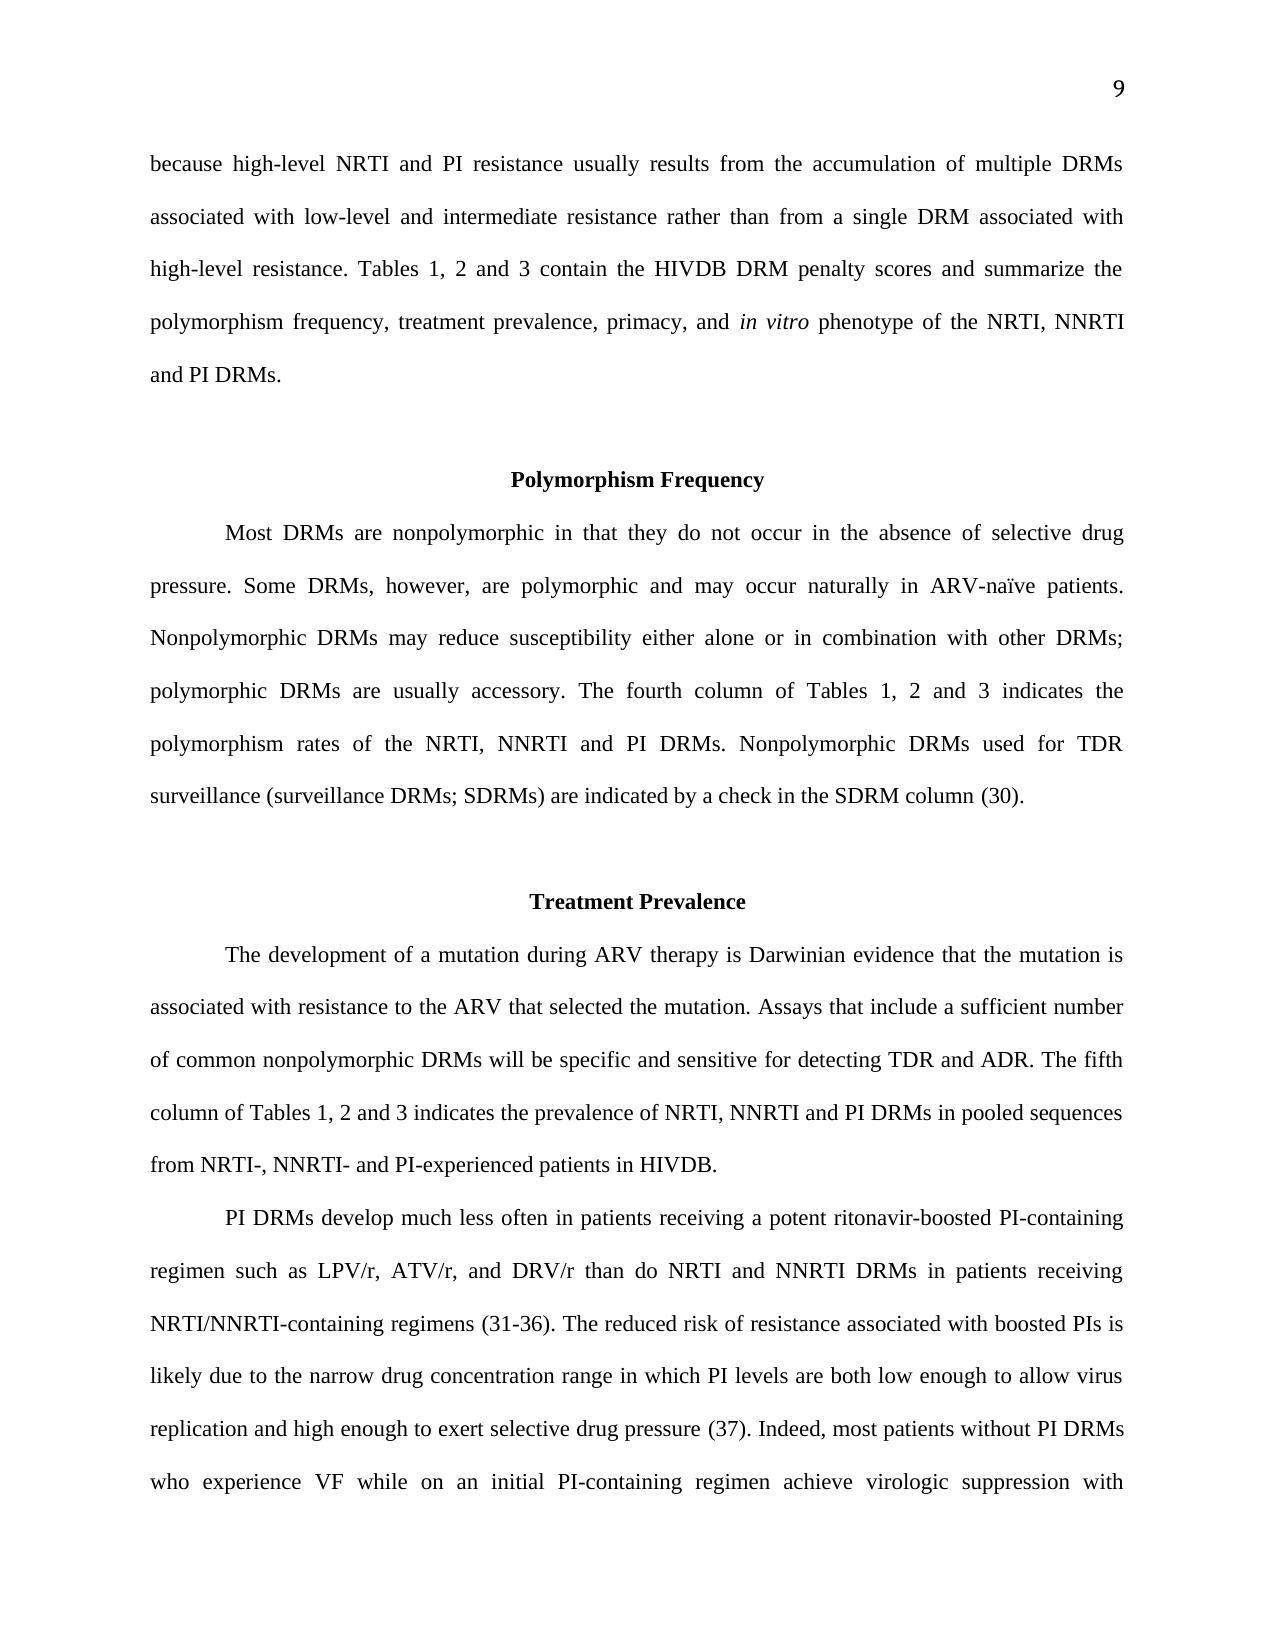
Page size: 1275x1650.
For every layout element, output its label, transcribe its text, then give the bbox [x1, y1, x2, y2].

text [150, 1204, 1125, 1494]
text Treatment Prevalence [150, 888, 1125, 914]
text The development of a mutation during ARV therapy is Darwinian evidence that the mutation is associated with resistance to the ARV that selected the mutation. Assays that include a sufficient number of common nonpolymorphic DRMs will be specific and sensitive for detecting TDR and ADR. The fifth column of Tables 1, 2 and 3 indicates the prevalence of NRTI, NNRTI and PI DRMs in pooled sequences from NRTI-, NNRTI- and PI-experienced patients in HIVDB. [150, 941, 1125, 1178]
text Polymorphism Frequency [150, 466, 1125, 493]
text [150, 150, 1125, 387]
text Most DRMs are nonpolymorphic in that they do not occur in the absence of selective drug pressure. Some DRMs, however, are polymorphic and may occur naturally in ARV-naïve patients. Nonpolymorphic DRMs may reduce susceptibility either alone or in combination with other DRMs; polymorphic DRMs are usually accessory. The fourth column of Tables 1, 2 and 3 indicates the polymorphism rates of the NRTI, NNRTI and PI DRMs. Nonpolymorphic DRMs used for TDR surveillance (surveillance DRMs; SDRMs) are indicated by a check in the SDRM column (30). [150, 519, 1125, 809]
